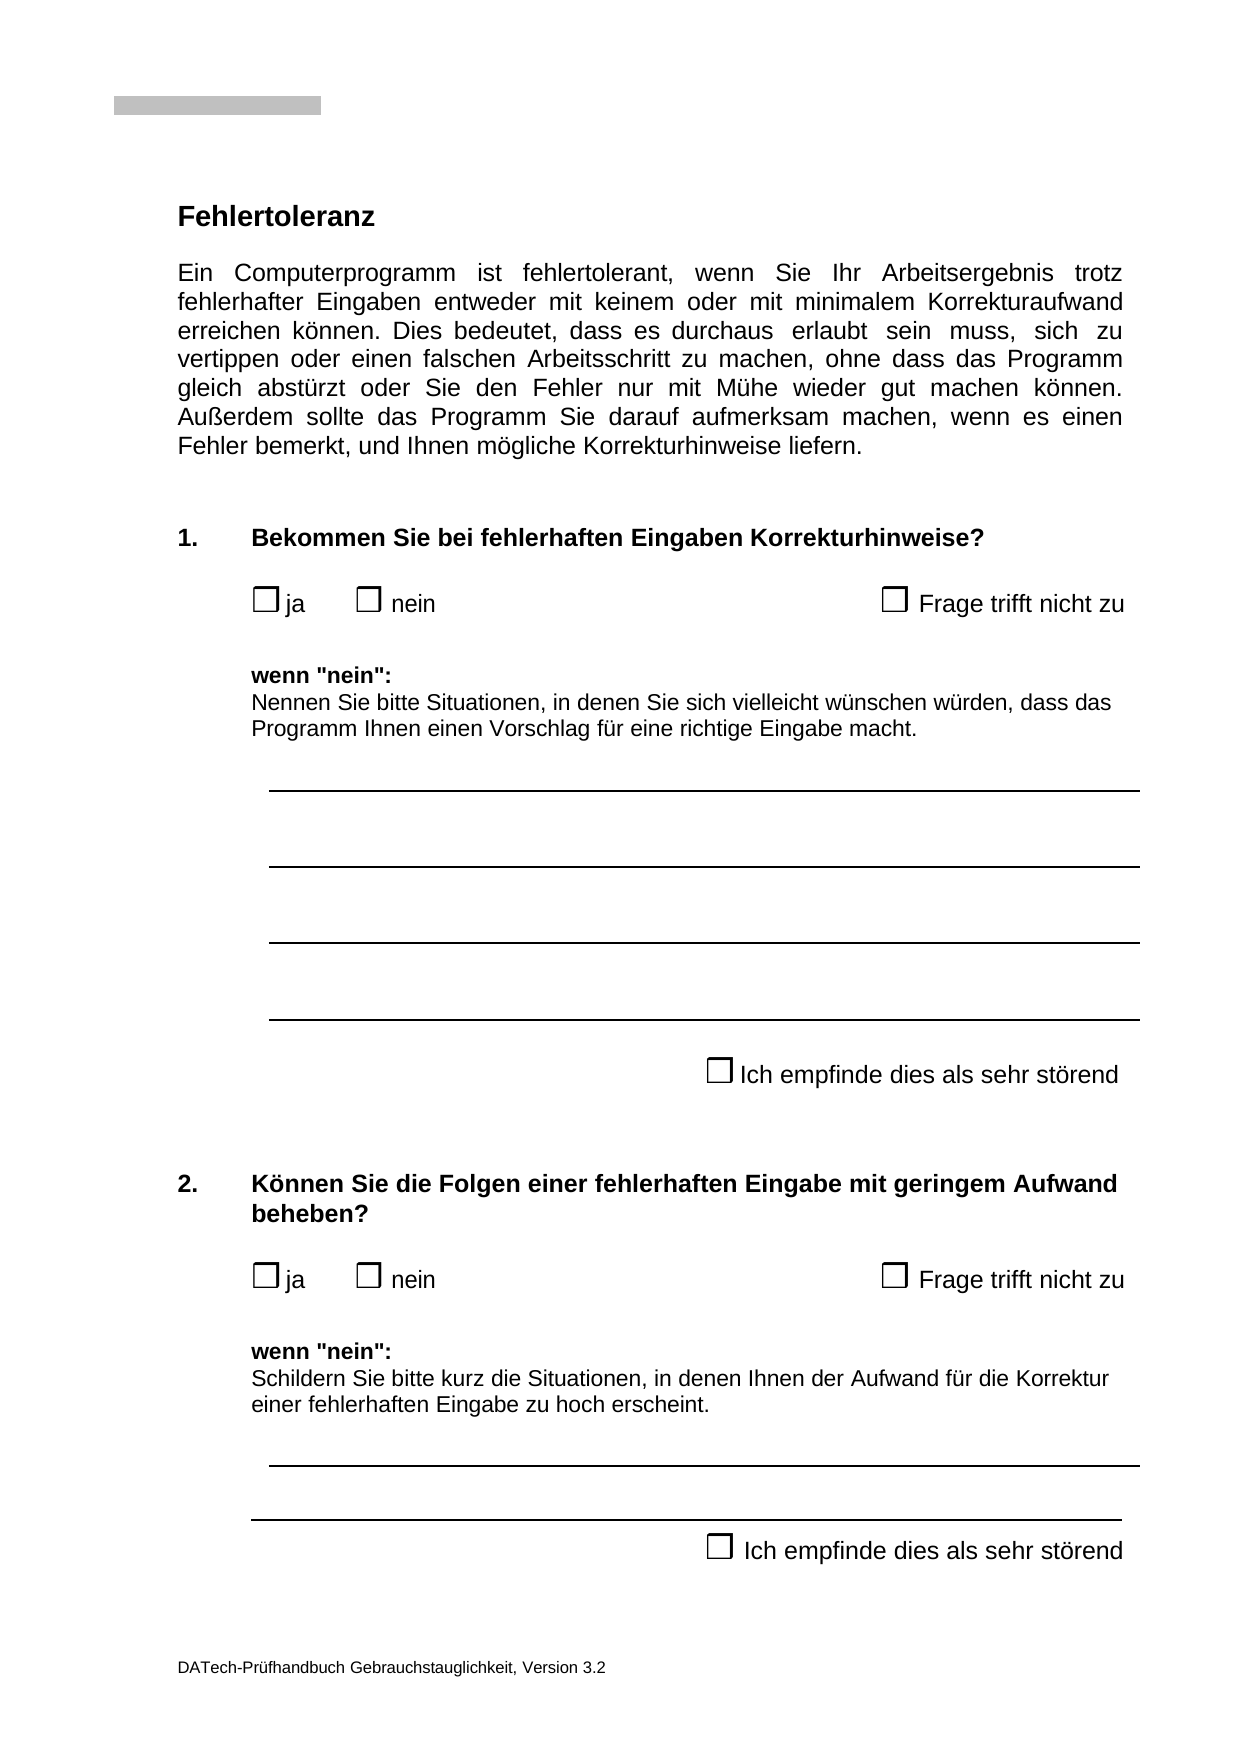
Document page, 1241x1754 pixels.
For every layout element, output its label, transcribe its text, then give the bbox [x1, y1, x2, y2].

subtitle Bekommen Sie bei fehlerhaften Eingaben Korrekturhinweise? [177, 523, 1136, 551]
text Nennen Sie bitte Situationen, in denen Sie sich vielleicht wünschen würden, dass das Programm Ihnen einen Vorschlag für eine richtige Eingabe macht. [251, 689, 1114, 741]
text wenn "nein": [251, 662, 1136, 688]
list ja ❒ nein ❒ Frage trifft nicht zu [251, 1253, 1136, 1298]
text wenn "nein": [251, 1338, 1136, 1364]
list Ich empfinde dies als sehr störend [705, 1048, 1136, 1092]
subtitle Können Sie die Folgen einer fehlerhaften Eingabe mit geringem Aufwand beheben? [177, 1169, 1120, 1227]
text Schildern Sie bitte kurz die Situationen, in denen Ihnen der Aufwand für die Korrektur einer fehlerhaften Eingabe zu hoch erscheint. [251, 1364, 1114, 1417]
list ja ❒ nein ❒ Frage trifft nicht zu [251, 577, 1136, 622]
subtitle Fehlertoleranz [177, 199, 1136, 233]
text Ein Computerprogramm ist fehlertolerant, wenn Sie Ihr Arbeitsergebnis trotz fehlerhafter Eingaben entweder mit keinem oder mit minimalem Korrekturaufwand erreichen können. Dies bedeutet, dass es durchaus erlaubt sein muss, sich zu vertippen oder einen falschen Arbeitsschritt zu machen, ohne dass das Programm gleich abstürzt oder Sie den Fehler nur mit Mühe wieder gut machen können. Außerdem sollte das Programm Sie darauf aufmerksam machen, wenn es einen Fehler bemerkt, und Ihnen mögliche Korrekturhinweise liefern. [177, 258, 1123, 459]
